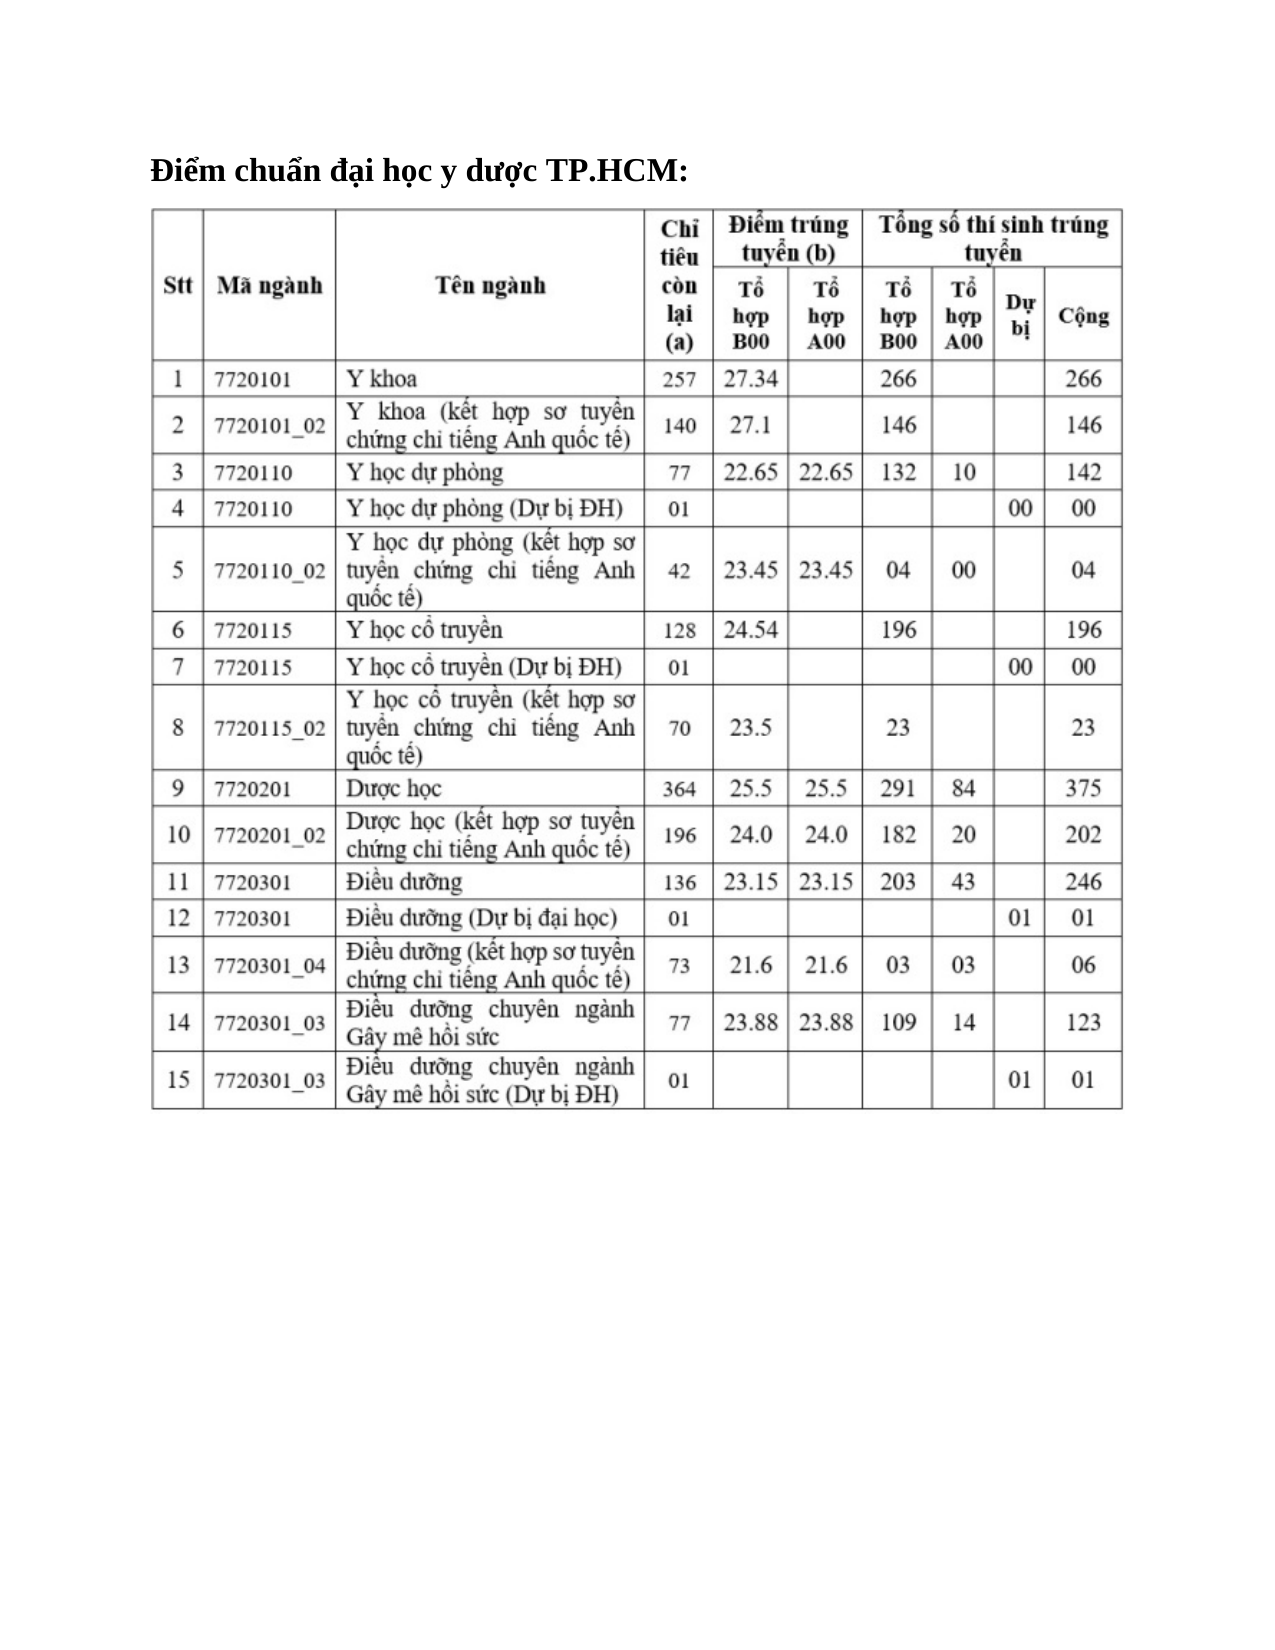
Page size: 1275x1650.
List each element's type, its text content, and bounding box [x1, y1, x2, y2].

picture [150, 208, 1125, 1114]
text Điểm chuẩn đại học y dược TP.HCM: [150, 150, 1125, 188]
